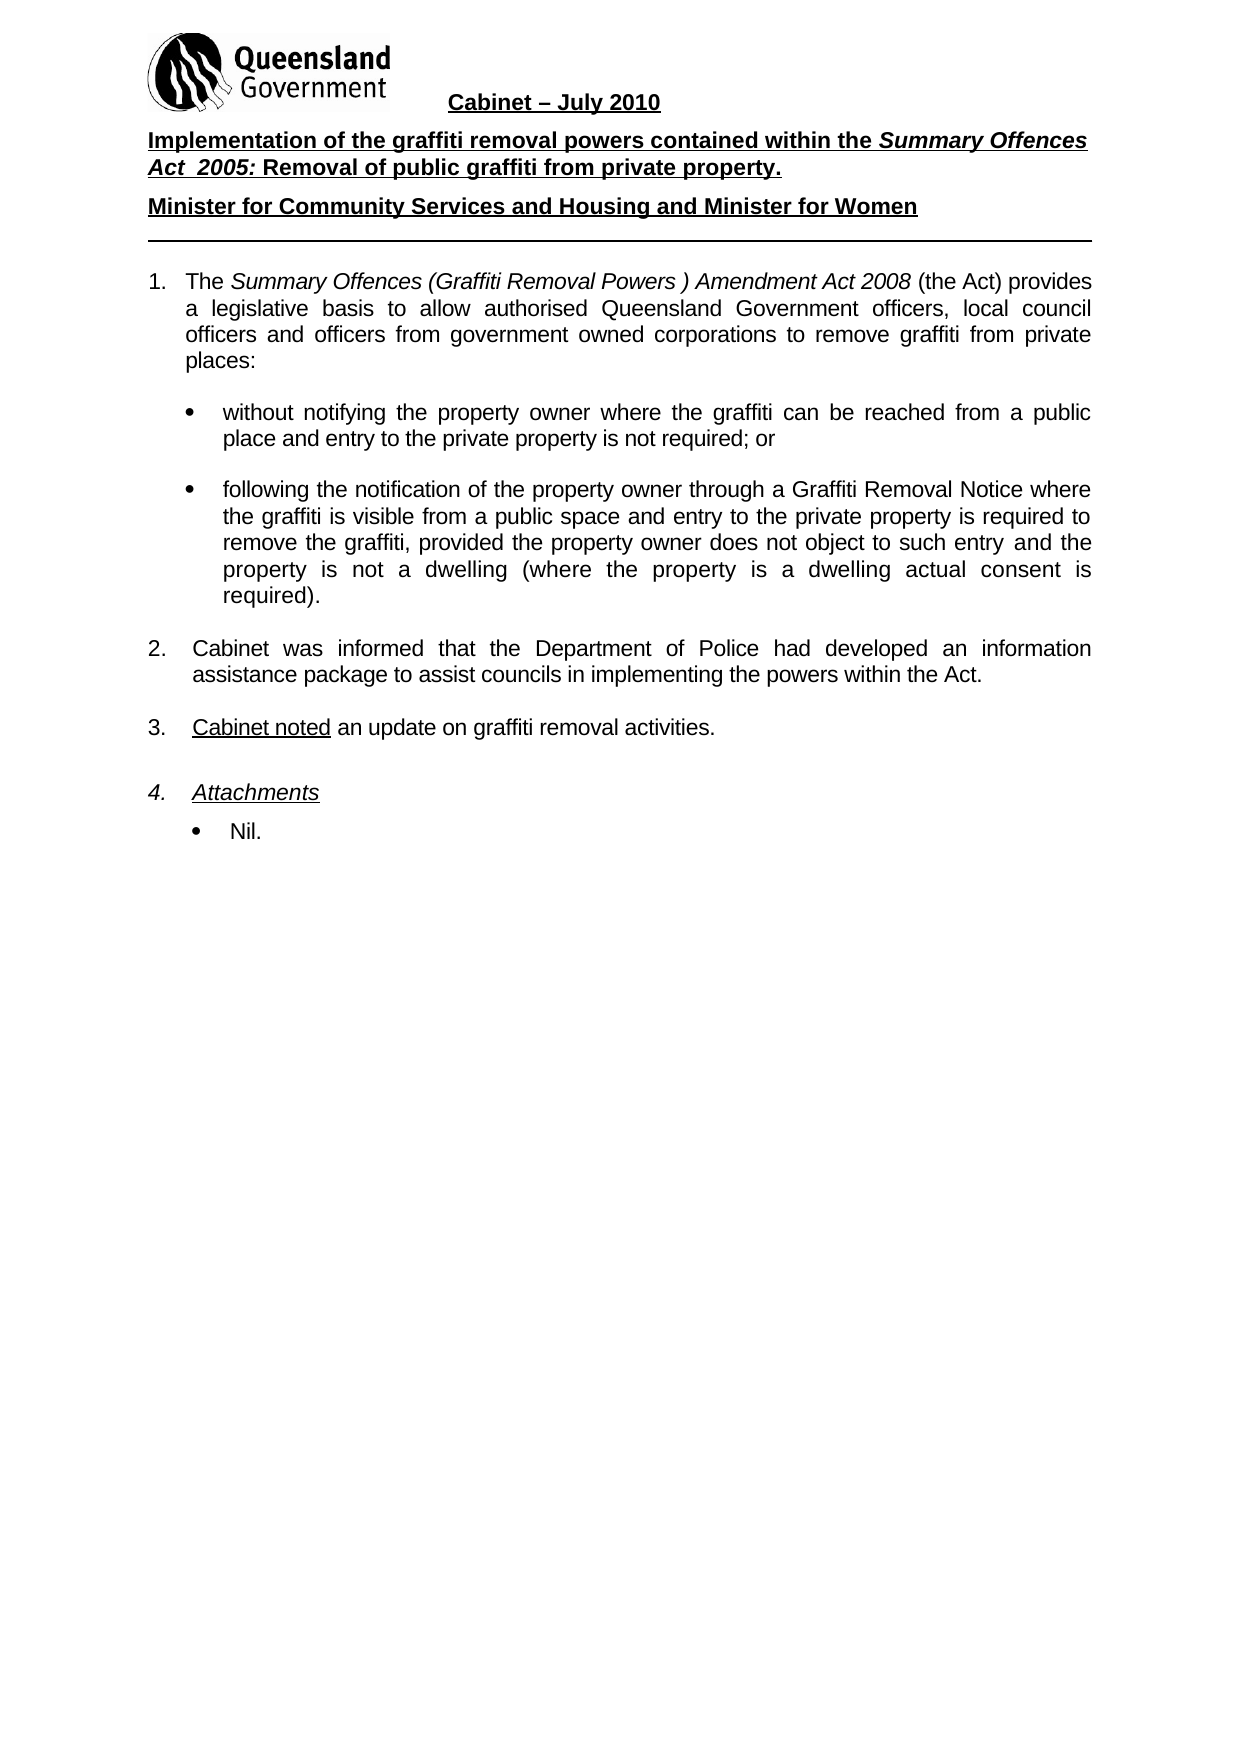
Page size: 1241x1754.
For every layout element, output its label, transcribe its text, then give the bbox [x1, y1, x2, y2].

picture [147, 33, 390, 112]
list following the notification of the property owner through a Graffiti Removal Notice where the graffiti is visible from a public space and entry to the private property is required to remove the graffiti, provided the property owner does not object to such entry and the property is not a dwelling (where the property is a dwelling actual consent is required). [186, 476, 1092, 608]
list Cabinet was informed that the Department of Police had developed an information assistance package to assist councils in implementing the powers within the Act. [148, 634, 1092, 687]
list The Summary Offences (Graffiti Removal Powers ) Amendment Act 2008 (the Act) provides a legislative basis to allow authorised Queensland Government officers, local council officers and officers from government owned corporations to remove graffiti from private places: [148, 268, 1092, 374]
list Attachments [148, 779, 1092, 805]
list Nil. [192, 818, 1092, 844]
list Cabinet noted an update on graffiti removal activities. [148, 714, 1092, 740]
list without notifying the property owner where the graffiti can be reached from a public place and entry to the private property is not required; or [186, 399, 1092, 451]
